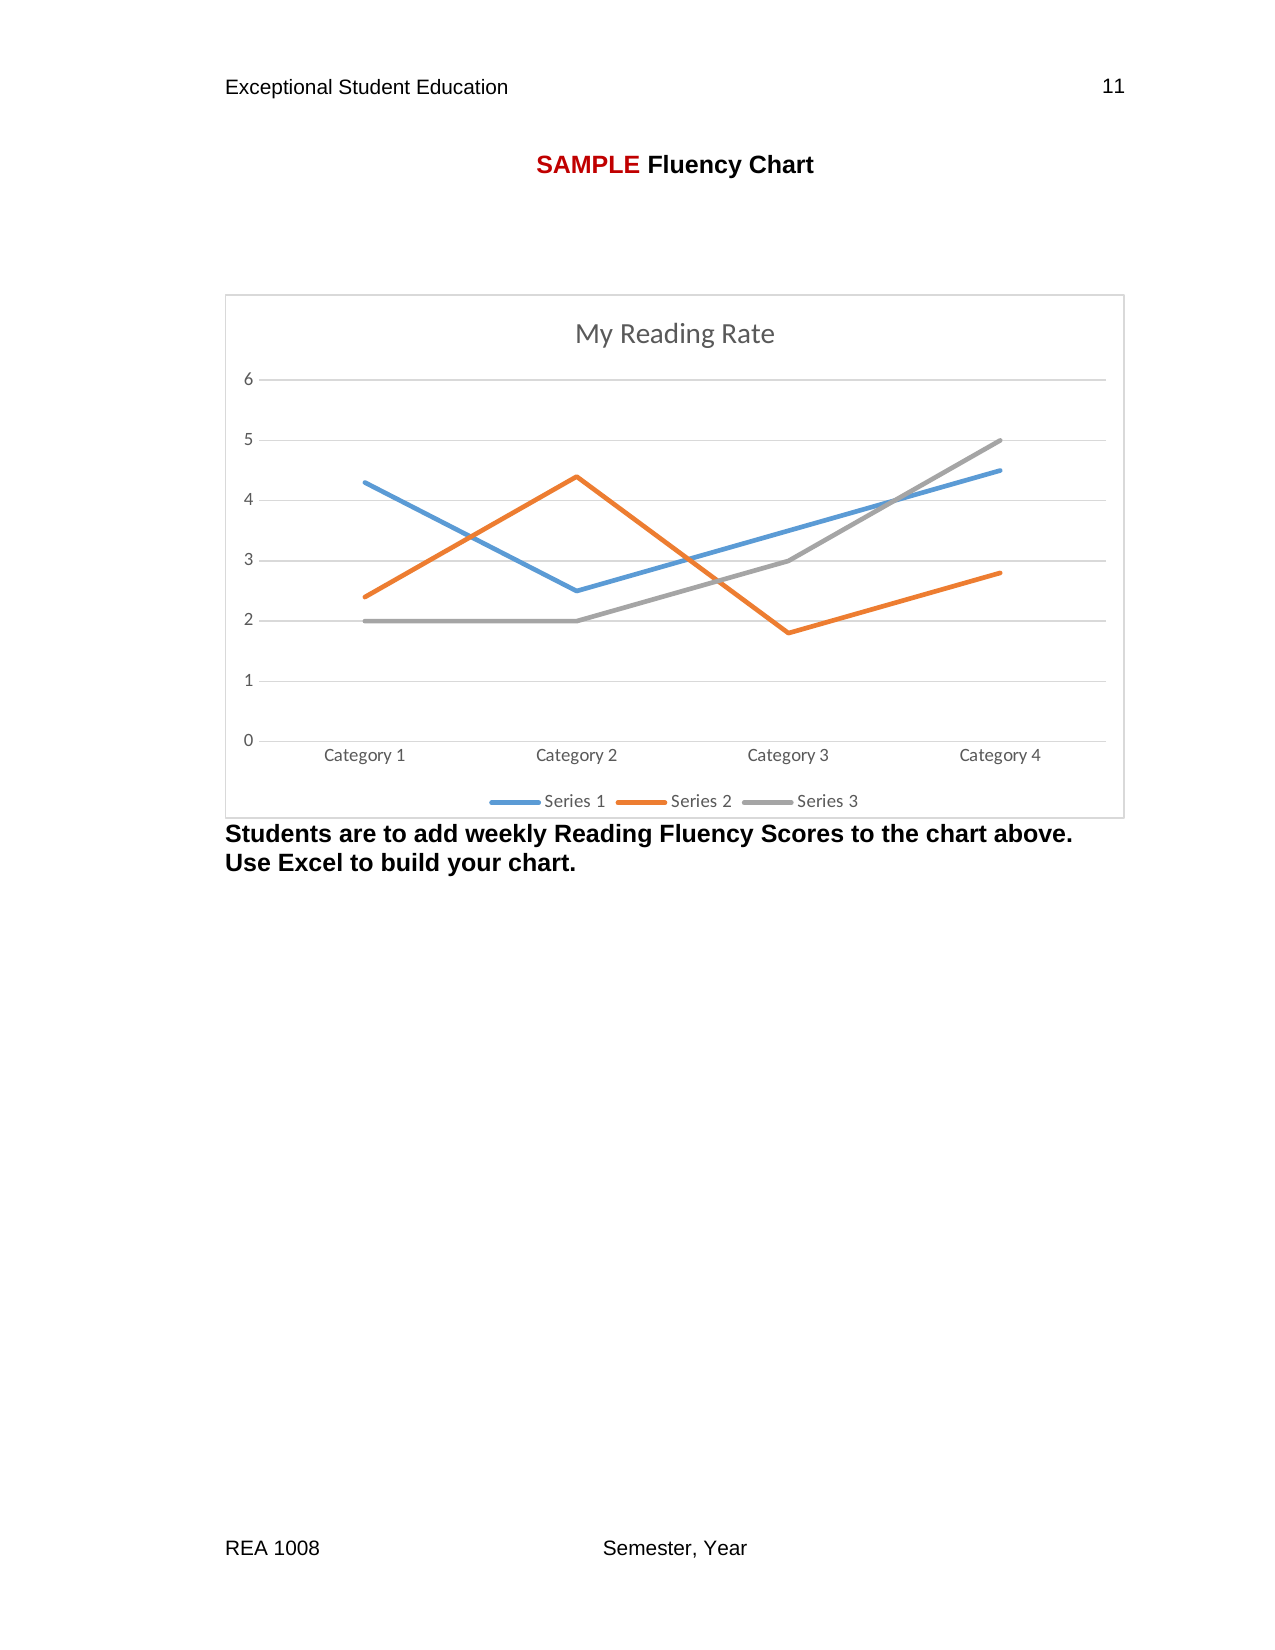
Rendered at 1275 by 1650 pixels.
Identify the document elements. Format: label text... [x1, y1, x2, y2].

text SAMPLE Fluency Chart [225, 150, 1125, 179]
text Students are to add weekly Reading Fluency Scores to the chart above. Use Excel to build your chart. [225, 819, 1125, 877]
